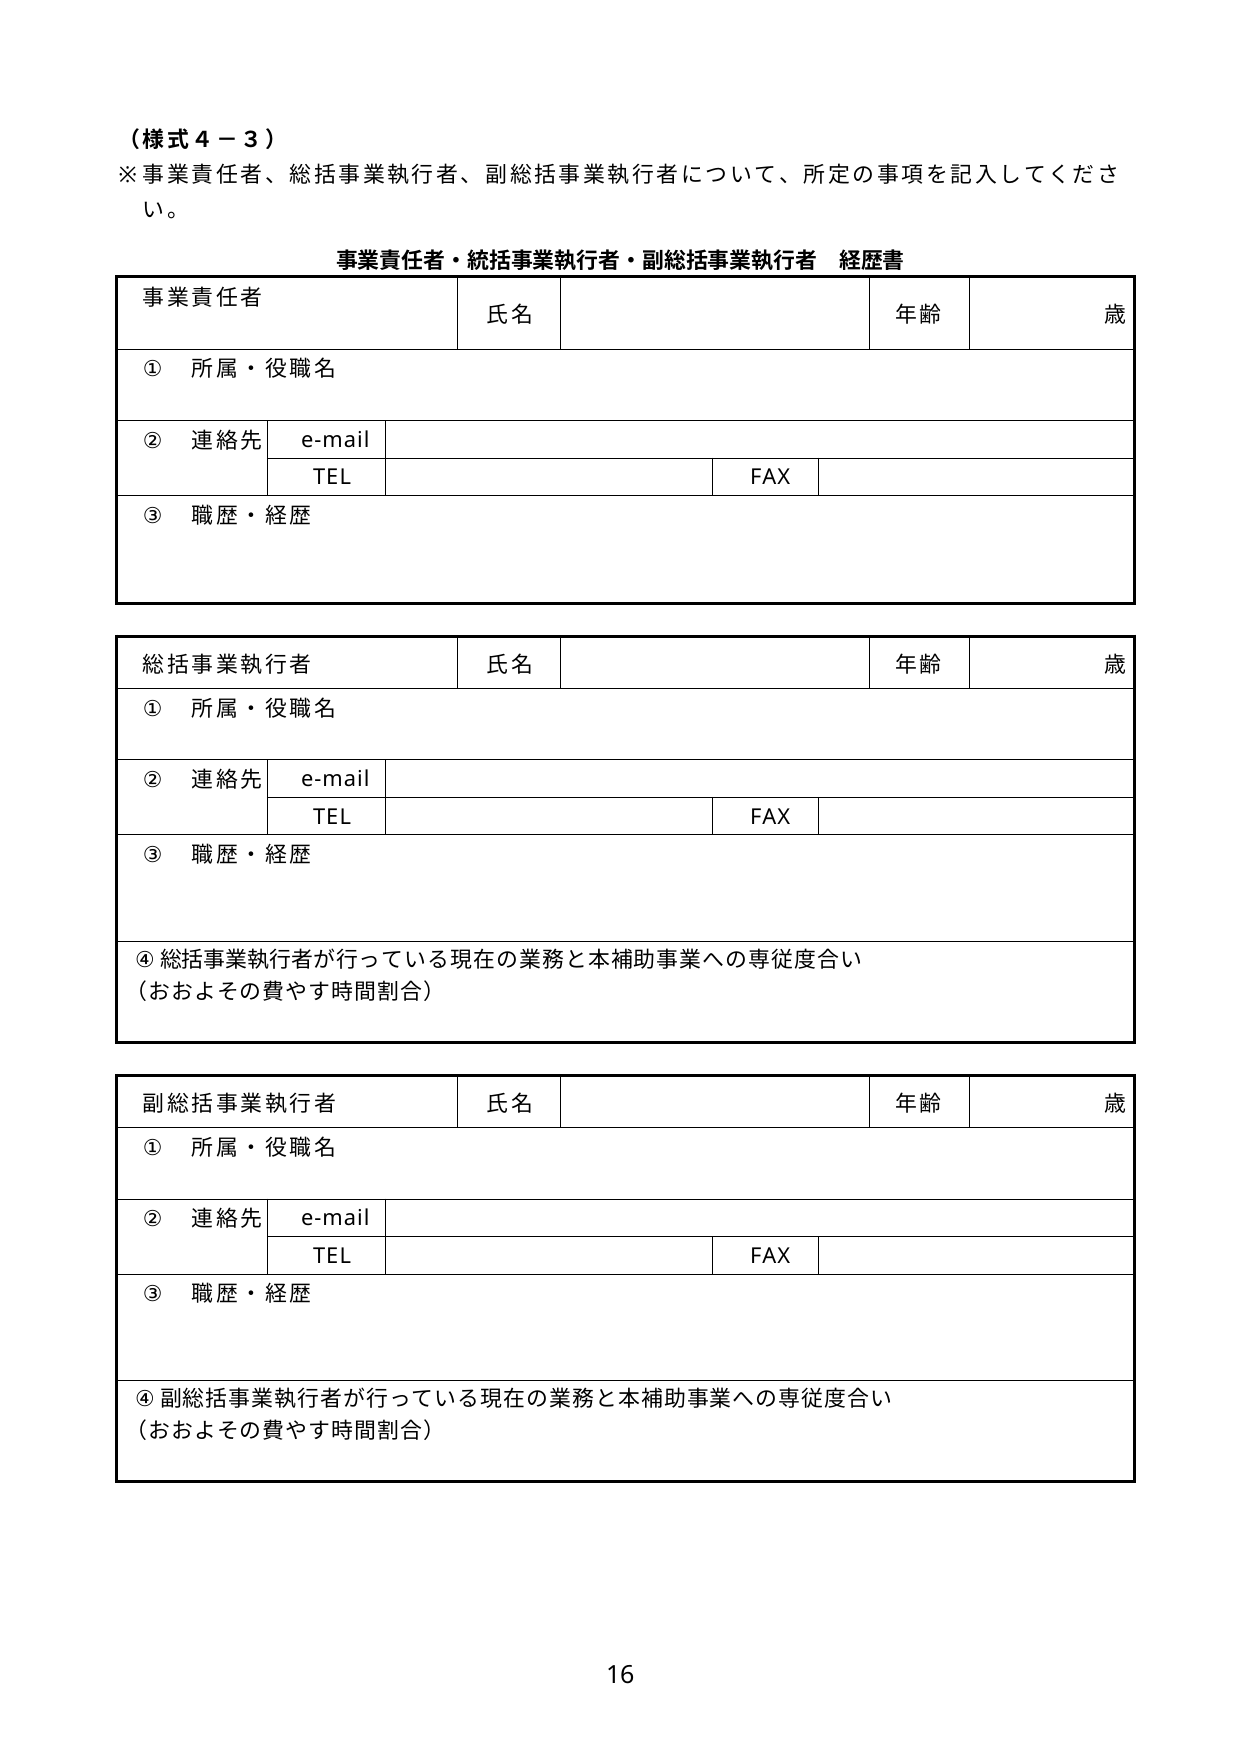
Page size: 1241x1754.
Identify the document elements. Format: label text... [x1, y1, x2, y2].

table_cell e-mail [268, 760, 385, 797]
table_header 副総括事業執行者 [118, 1077, 457, 1127]
table_cell ①所属・役職名 [118, 350, 1133, 420]
table_cell TEL [268, 1237, 385, 1273]
table_header 事業責任者 [118, 278, 457, 348]
table_cell ③職歴・経歴 [118, 496, 1133, 602]
table_cell ②連絡先 [118, 421, 267, 495]
table_cell ④総括事業執行者が行っている現在の業務と本補助事業への専従度合い （おおよその費やす時間割合） [118, 942, 1133, 1041]
table_cell [386, 1200, 1133, 1236]
table_header 年齢 [870, 278, 969, 348]
table_header 歳 [970, 278, 1133, 348]
table_header 氏名 [458, 638, 560, 688]
table_header 歳 [970, 1077, 1133, 1127]
table_cell [819, 798, 1133, 834]
table_cell [386, 421, 1133, 457]
text ※事業責任者、総括事業執行者、副総括事業執行者について、所定の事項を記入してください。 [118, 155, 1122, 226]
table_cell ①所属・役職名 [118, 689, 1133, 759]
table_cell ③職歴・経歴 [118, 835, 1133, 941]
table_header [561, 278, 869, 348]
table_cell [386, 1237, 712, 1273]
table_header [561, 638, 869, 688]
table_cell ④副総括事業執行者が行っている現在の業務と本補助事業への専従度合い （おおよその費やす時間割合） [118, 1381, 1133, 1480]
table_header 年齢 [870, 1077, 969, 1127]
text 事業責任者・統括事業執行者・副総括事業執行者 経歴書 [118, 243, 1122, 275]
table_cell e-mail [268, 421, 385, 457]
table_cell FAX [713, 798, 818, 834]
table_cell TEL [268, 798, 385, 834]
table_header 氏名 [458, 278, 560, 348]
table_cell FAX [713, 1237, 818, 1273]
table_cell ②連絡先 [118, 760, 267, 834]
table_cell [386, 798, 712, 834]
text （様式４－３） [118, 120, 1122, 155]
table_cell ②連絡先 [118, 1200, 267, 1273]
table_header [561, 1077, 869, 1127]
table_cell [386, 760, 1133, 797]
table_cell e-mail [268, 1200, 385, 1236]
table_cell [386, 459, 712, 495]
table_cell TEL [268, 459, 385, 495]
table_cell [819, 459, 1133, 495]
table_cell ①所属・役職名 [118, 1128, 1133, 1198]
table_header 年齢 [870, 638, 969, 688]
table_header 氏名 [458, 1077, 560, 1127]
table_cell ③職歴・経歴 [118, 1275, 1133, 1380]
table_header 総括事業執行者 [118, 638, 457, 688]
table_header 歳 [970, 638, 1133, 688]
table_cell FAX [713, 459, 818, 495]
table_cell [819, 1237, 1133, 1273]
